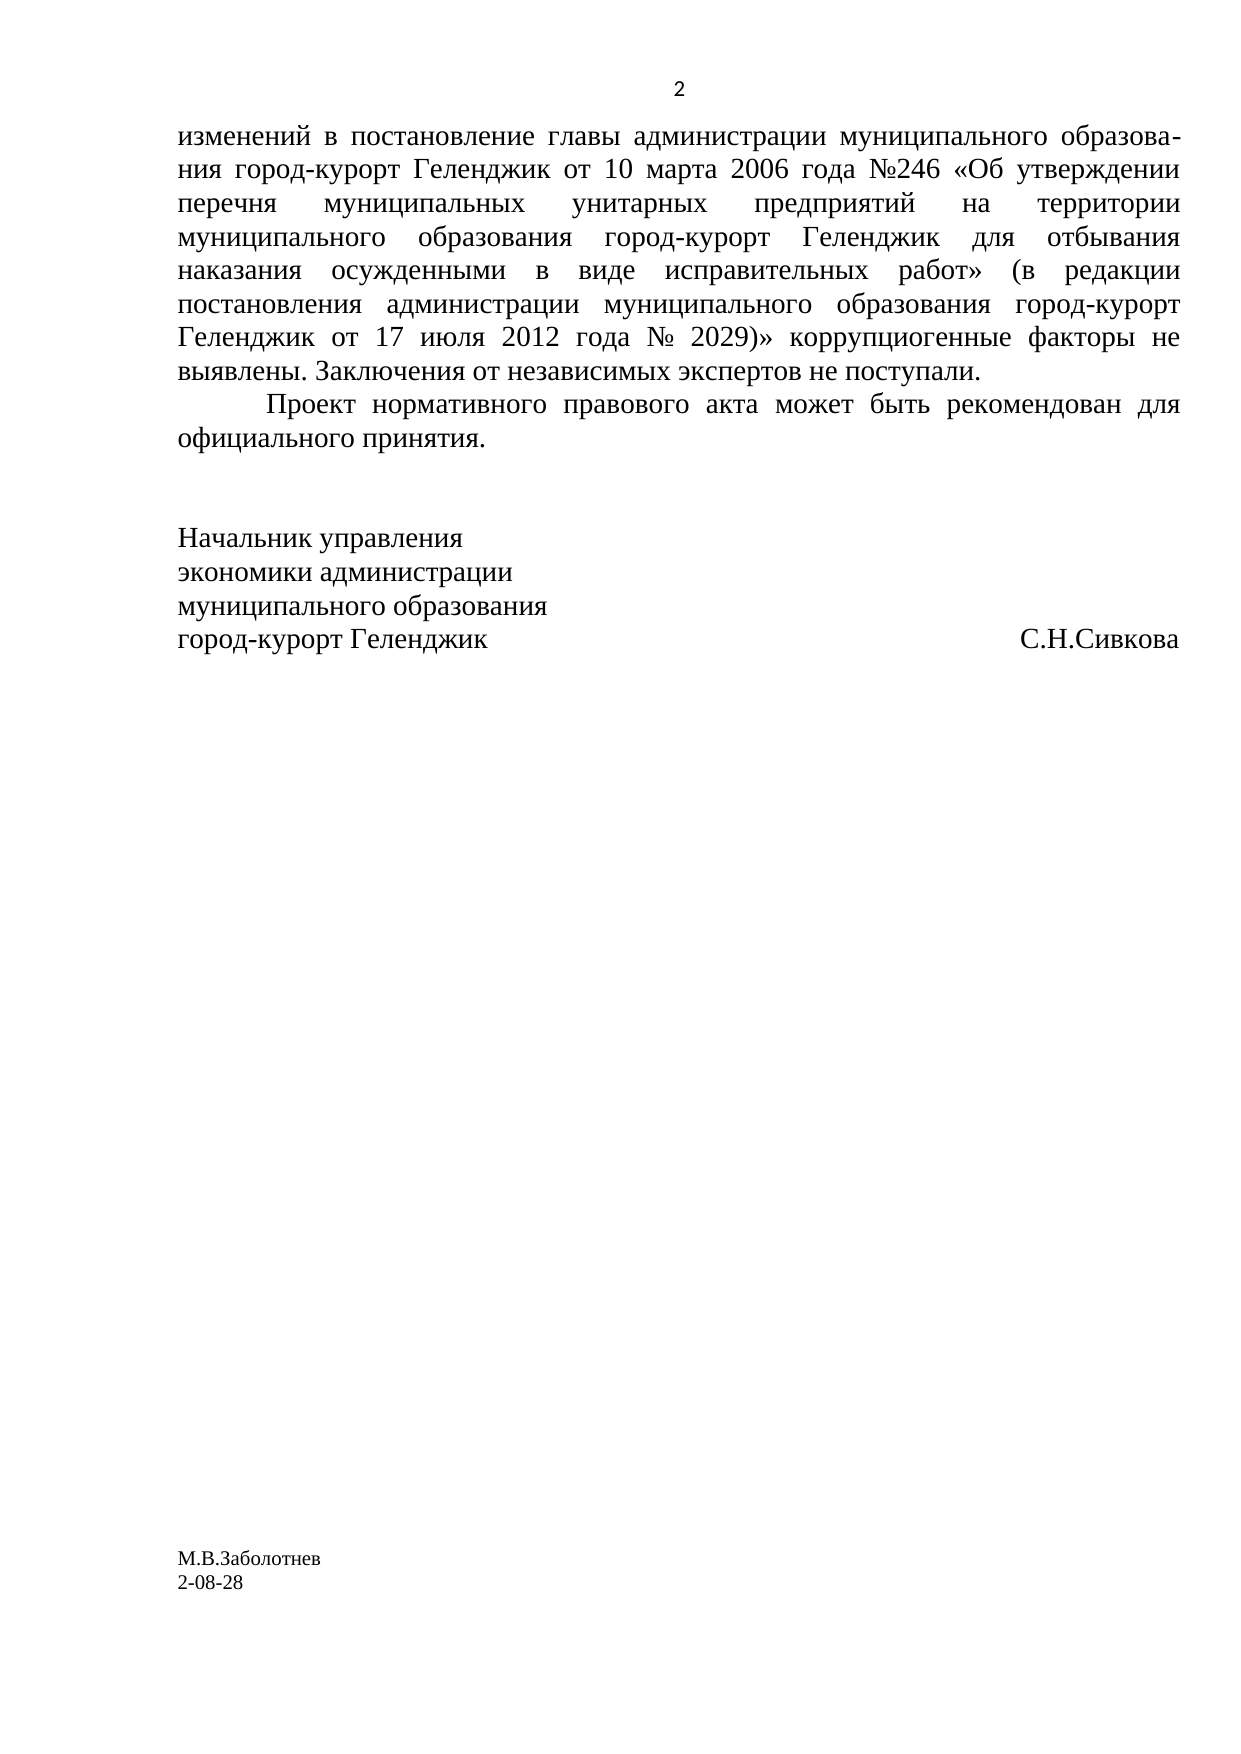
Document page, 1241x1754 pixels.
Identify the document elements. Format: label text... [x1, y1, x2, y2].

text экономики администрации [177, 554, 1181, 588]
text город-курорт Геленджик С.Н.Сивкова [177, 621, 1181, 655]
text муниципального образования [177, 588, 1181, 621]
text Начальник управления [177, 521, 1181, 554]
text М.В.Заболотнев [177, 1546, 1181, 1570]
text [177, 118, 1181, 386]
text 2-08-28 [177, 1570, 1181, 1594]
text Проект нормативного правового акта может быть рекомендован для официального принятия. [177, 386, 1181, 453]
